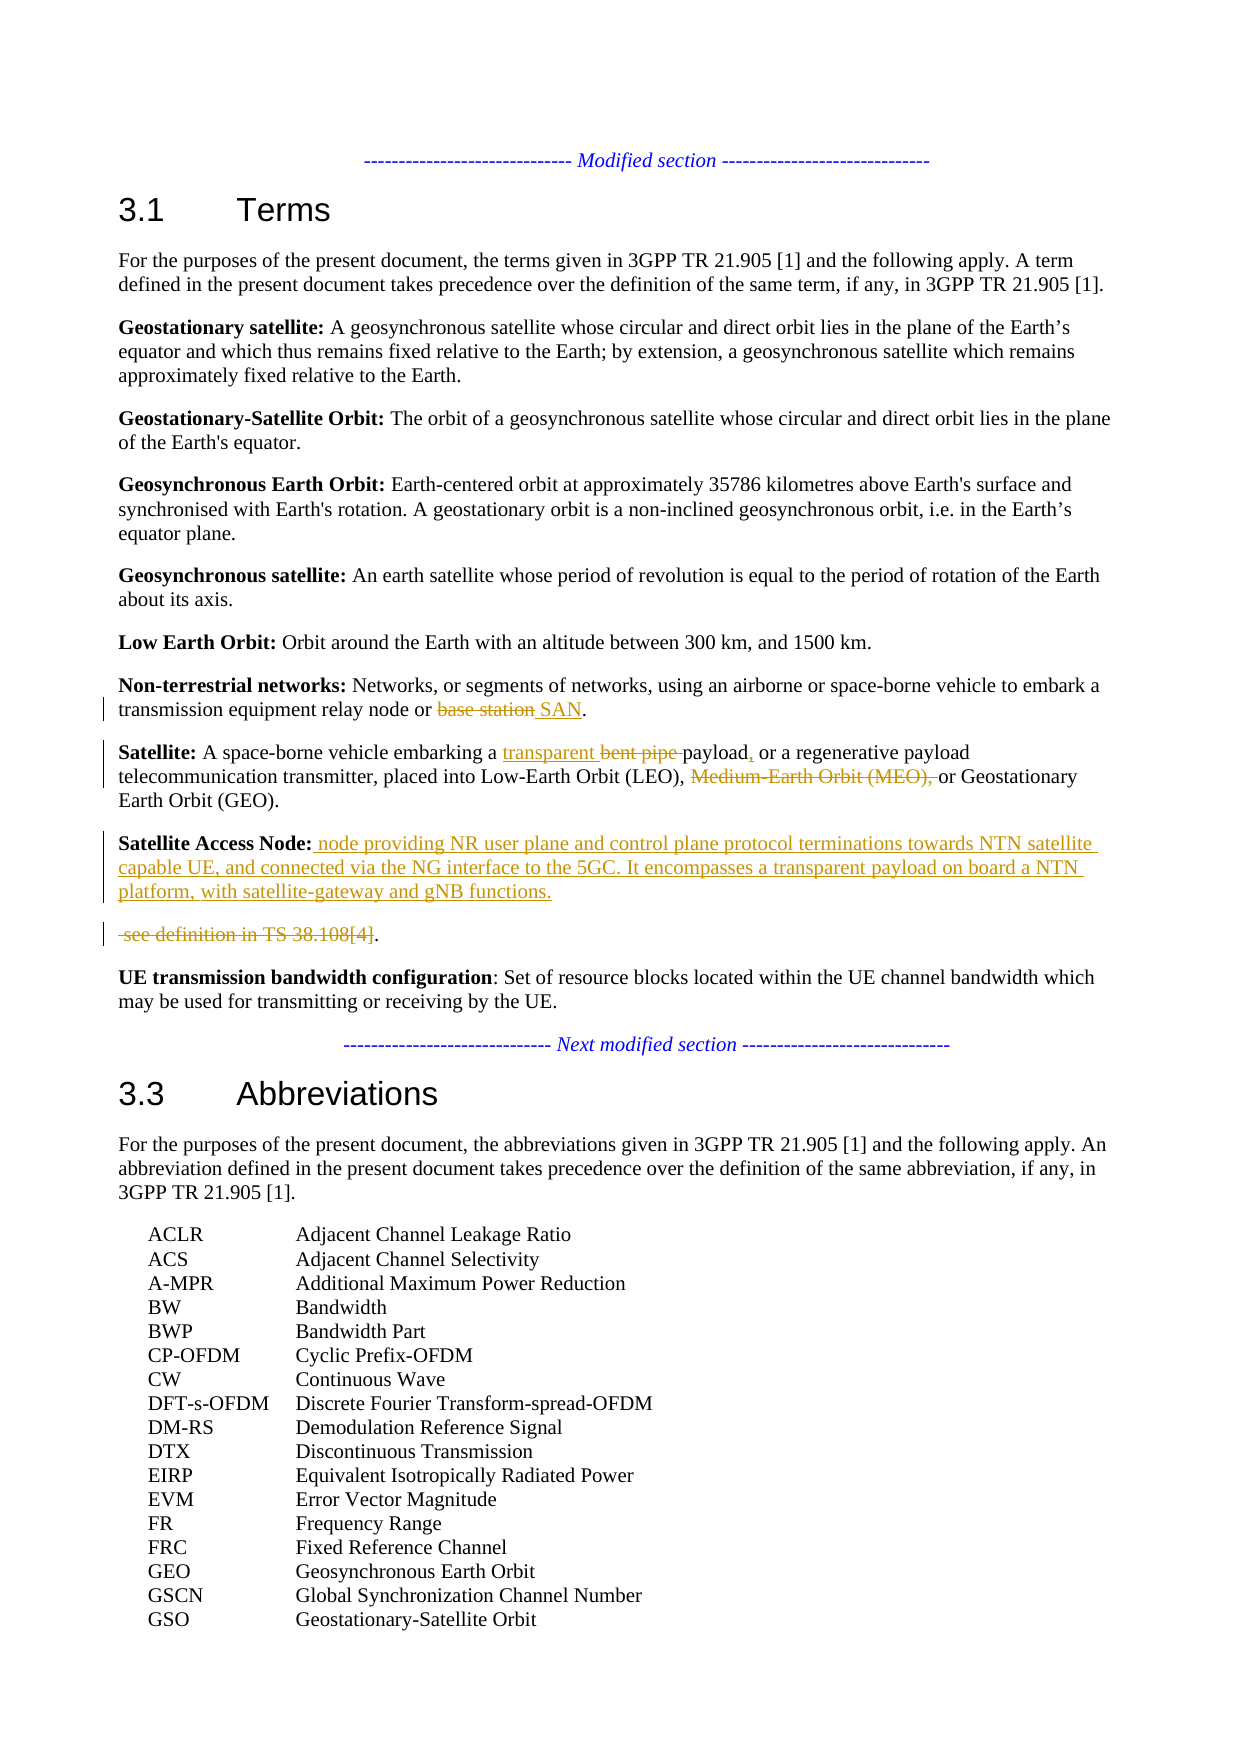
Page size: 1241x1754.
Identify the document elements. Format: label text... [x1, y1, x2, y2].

list ------------------------------ Modified section ------------------------------ [174, 148, 1122, 172]
text Geostationary satellite: A geosynchronous satellite whose circular and direct orbit lies in the plane of the Earth’s equator and which thus remains fixed relative to the Earth; by extension, a geosynchronous satellite which remains approximately fixed relative to the Earth. [118, 314, 1122, 387]
text BW Bandwidth [148, 1294, 1122, 1319]
text Geosynchronous Earth Orbit: Earth-centered orbit at approximately 35786 kilometres above Earth's surface and synchronised with Earth's rotation. A geostationary orbit is a non-inclined geosynchronous orbit, i.e. in the Earth’s equator plane. [118, 472, 1122, 544]
text DM-RS Demodulation Reference Signal [148, 1415, 1122, 1439]
subtitle 3.3 Abbreviations [118, 1074, 1122, 1113]
text Geostationary-Satellite Orbit: The orbit of a geosynchronous satellite whose circular and direct orbit lies in the plane of the Earth's equator. [118, 406, 1122, 454]
text FR Frequency Range [148, 1511, 1122, 1535]
text DTX Discontinuous Transmission [148, 1439, 1122, 1463]
text A-MPR Additional Maximum Power Reduction [148, 1271, 1122, 1294]
text GSO Geostationary-Satellite Orbit [148, 1607, 1122, 1631]
text Satellite Access Node: [118, 831, 1122, 903]
text For the purposes of the present document, the abbreviations given in 3GPP TR 21.905 [1] and the following apply. An abbreviation defined in the present document takes precedence over the definition of the same abbreviation, if any, in 3GPP TR 21.905 [1]. [118, 1131, 1122, 1204]
list ------------------------------ Next modified section ------------------------------ [174, 1031, 1122, 1056]
text Non-terrestrial networks: Networks, or segments of networks, using an airborne or space-borne vehicle to embark a transmission equipment relay node or . [118, 673, 1122, 721]
text EIRP Equivalent Isotropically Radiated Power [148, 1463, 1122, 1487]
text UE transmission bandwidth configuration: Set of resource blocks located within the UE channel bandwidth which may be used for transmitting or receiving by the UE. [118, 964, 1122, 1013]
text . [118, 922, 1122, 946]
subtitle 3.1 Terms [118, 191, 1122, 229]
text ACS Adjacent Channel Selectivity [148, 1246, 1122, 1271]
text Low Earth Orbit: Orbit around the Earth with an altitude between 300 km, and 1500 km. [118, 630, 1122, 654]
text DFT-s-OFDM Discrete Fourier Transform-spread-OFDM [148, 1391, 1122, 1415]
text Satellite: A space-borne vehicle embarking a payload or a regenerative payload telecommunication transmitter, placed into Low-Earth Orbit (LEO), or Geostationary Earth Orbit (GEO). [118, 740, 1122, 812]
text For the purposes of the present document, the terms given in 3GPP TR 21.905 [1] and the following apply. A term defined in the present document takes precedence over the definition of the same term, if any, in 3GPP TR 21.905 [1]. [118, 248, 1122, 296]
text BWP Bandwidth Part [148, 1319, 1122, 1343]
text GSCN Global Synchronization Channel Number [148, 1583, 1122, 1607]
text ACLR Adjacent Channel Leakage Ratio [148, 1222, 1122, 1246]
text Geosynchronous satellite: An earth satellite whose period of revolution is equal to the period of rotation of the Earth about its axis. [118, 563, 1122, 611]
text EVM Error Vector Magnitude [148, 1487, 1122, 1511]
text GEO Geosynchronous Earth Orbit [148, 1559, 1122, 1583]
text CP-OFDM Cyclic Prefix-OFDM [148, 1343, 1122, 1367]
text CW Continuous Wave [148, 1367, 1122, 1391]
text FRC Fixed Reference Channel [148, 1535, 1122, 1559]
